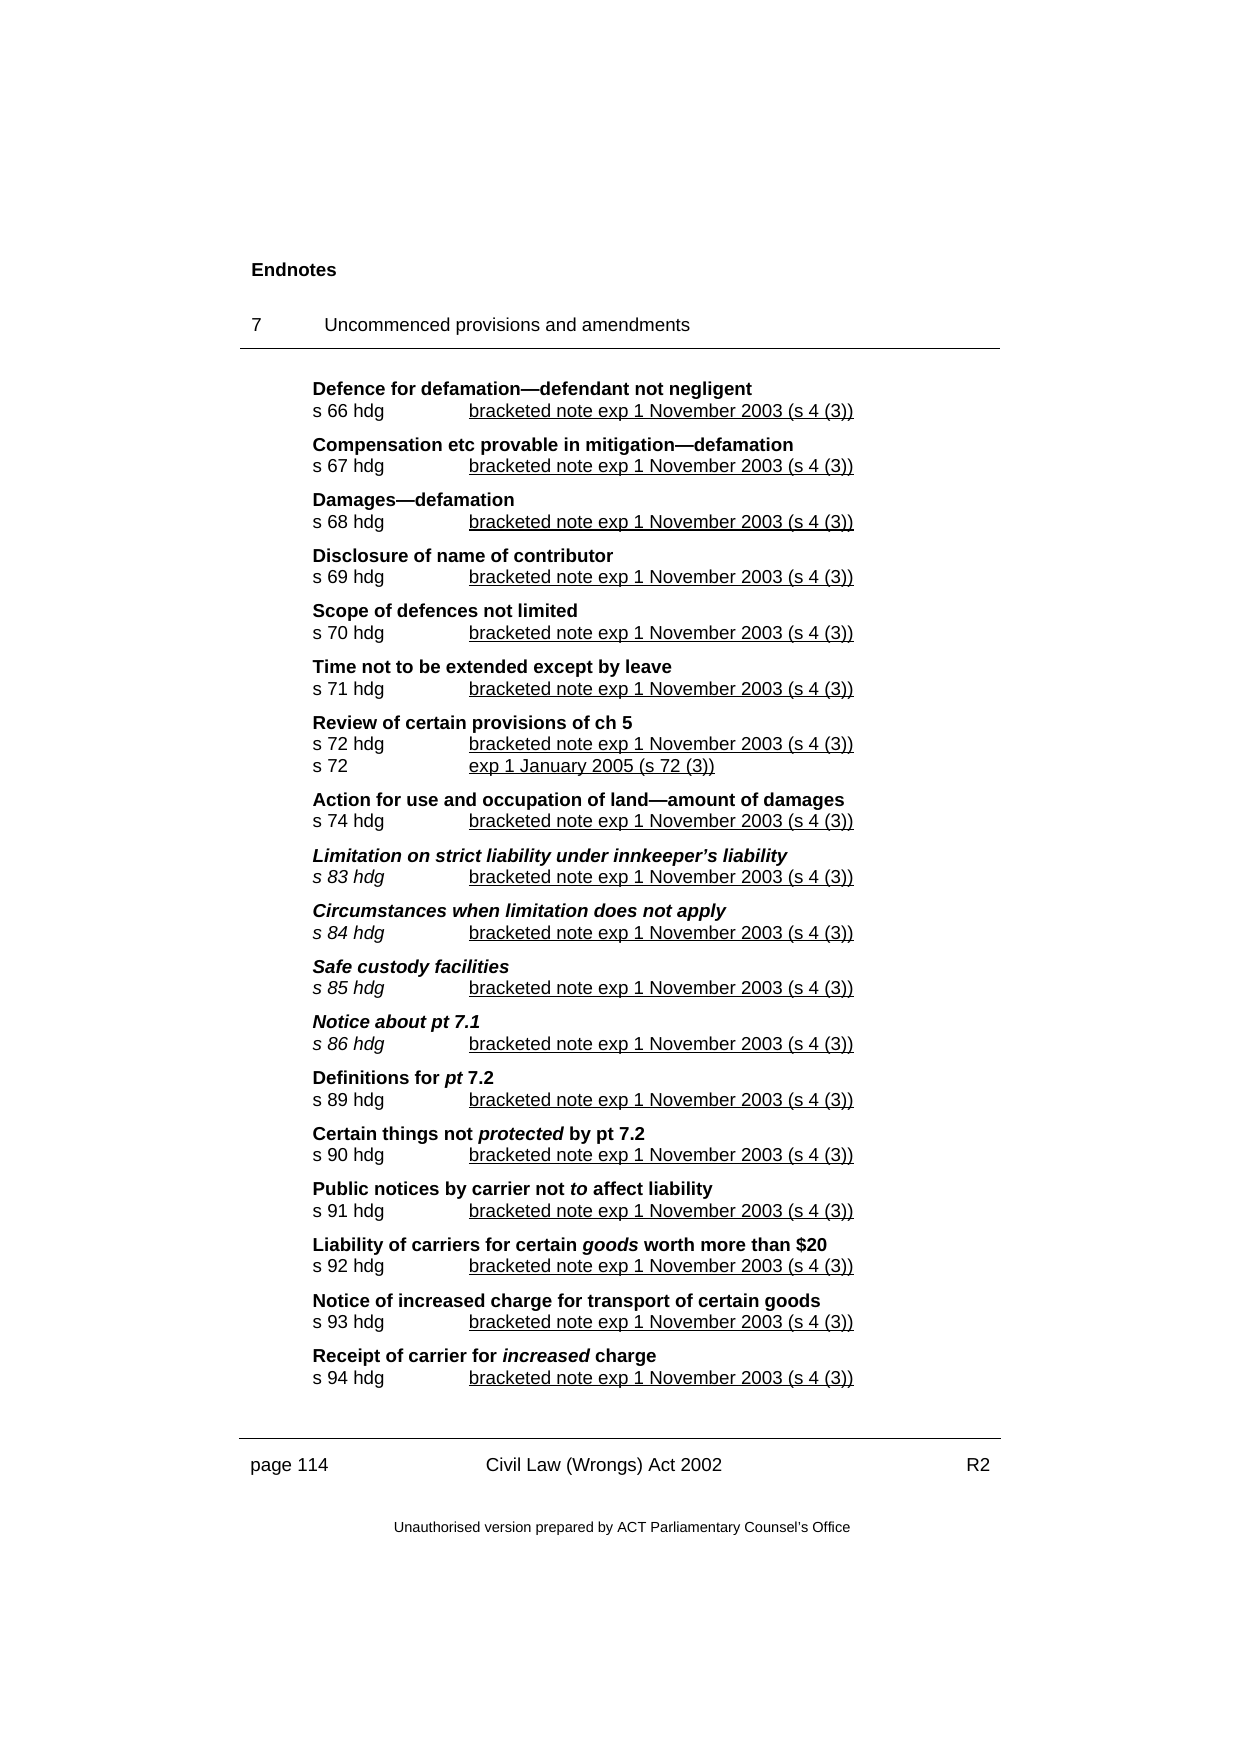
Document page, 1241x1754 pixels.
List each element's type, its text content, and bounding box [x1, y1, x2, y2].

text Compensation etc provable in mitigation—defamation [312, 433, 1001, 455]
text Defence for defamation—defendant not negligent [312, 378, 1001, 399]
text s 85 hdg bracketed note exp 1 November 2003 (s 4 (3)) [312, 977, 1001, 999]
text Notice of increased charge for transport of certain goods [312, 1289, 1001, 1311]
text s 94 hdg bracketed note exp 1 November 2003 (s 4 (3)) [312, 1367, 1001, 1388]
text Definitions for pt 7.2 [312, 1067, 1001, 1088]
text Notice about pt 7.1 [312, 1011, 1001, 1033]
text Disclosure of name of contributor [312, 545, 1001, 566]
text Receipt of carrier for increased charge [312, 1345, 1001, 1367]
text Safe custody facilities [312, 956, 1001, 977]
text s 89 hdg bracketed note exp 1 November 2003 (s 4 (3)) [312, 1088, 1001, 1110]
text s 91 hdg bracketed note exp 1 November 2003 (s 4 (3)) [312, 1200, 1001, 1221]
text s 83 hdg bracketed note exp 1 November 2003 (s 4 (3)) [312, 866, 1001, 887]
text s 69 hdg bracketed note exp 1 November 2003 (s 4 (3)) [312, 566, 1001, 588]
text Liability of carriers for certain goods worth more than $20 [312, 1234, 1001, 1255]
text s 84 hdg bracketed note exp 1 November 2003 (s 4 (3)) [312, 922, 1001, 943]
text Limitation on strict liability under innkeeper’s liability [312, 844, 1001, 866]
text Review of certain provisions of ch 5 [312, 712, 1001, 733]
text Damages—defamation [312, 489, 1001, 511]
text Circumstances when limitation does not apply [312, 900, 1001, 922]
text s 92 hdg bracketed note exp 1 November 2003 (s 4 (3)) [312, 1255, 1001, 1277]
text s 90 hdg bracketed note exp 1 November 2003 (s 4 (3)) [312, 1144, 1001, 1166]
text s 68 hdg bracketed note exp 1 November 2003 (s 4 (3)) [312, 511, 1001, 532]
text s 74 hdg bracketed note exp 1 November 2003 (s 4 (3)) [312, 810, 1001, 832]
text s 66 hdg bracketed note exp 1 November 2003 (s 4 (3)) [312, 399, 1001, 421]
text Public notices by carrier not to affect liability [312, 1178, 1001, 1200]
text Scope of defences not limited [312, 600, 1001, 622]
text Time not to be extended except by leave [312, 656, 1001, 677]
text s 70 hdg bracketed note exp 1 November 2003 (s 4 (3)) [312, 622, 1001, 643]
text s 72 exp 1 January 2005 (s 72 (3)) [312, 755, 1001, 776]
text s 93 hdg bracketed note exp 1 November 2003 (s 4 (3)) [312, 1311, 1001, 1332]
text s 72 hdg bracketed note exp 1 November 2003 (s 4 (3)) [312, 733, 1001, 755]
text s 86 hdg bracketed note exp 1 November 2003 (s 4 (3)) [312, 1033, 1001, 1054]
text s 67 hdg bracketed note exp 1 November 2003 (s 4 (3)) [312, 455, 1001, 477]
text Certain things not protected by pt 7.2 [312, 1122, 1001, 1144]
text s 71 hdg bracketed note exp 1 November 2003 (s 4 (3)) [312, 677, 1001, 699]
text Action for use and occupation of land—amount of damages [312, 789, 1001, 810]
